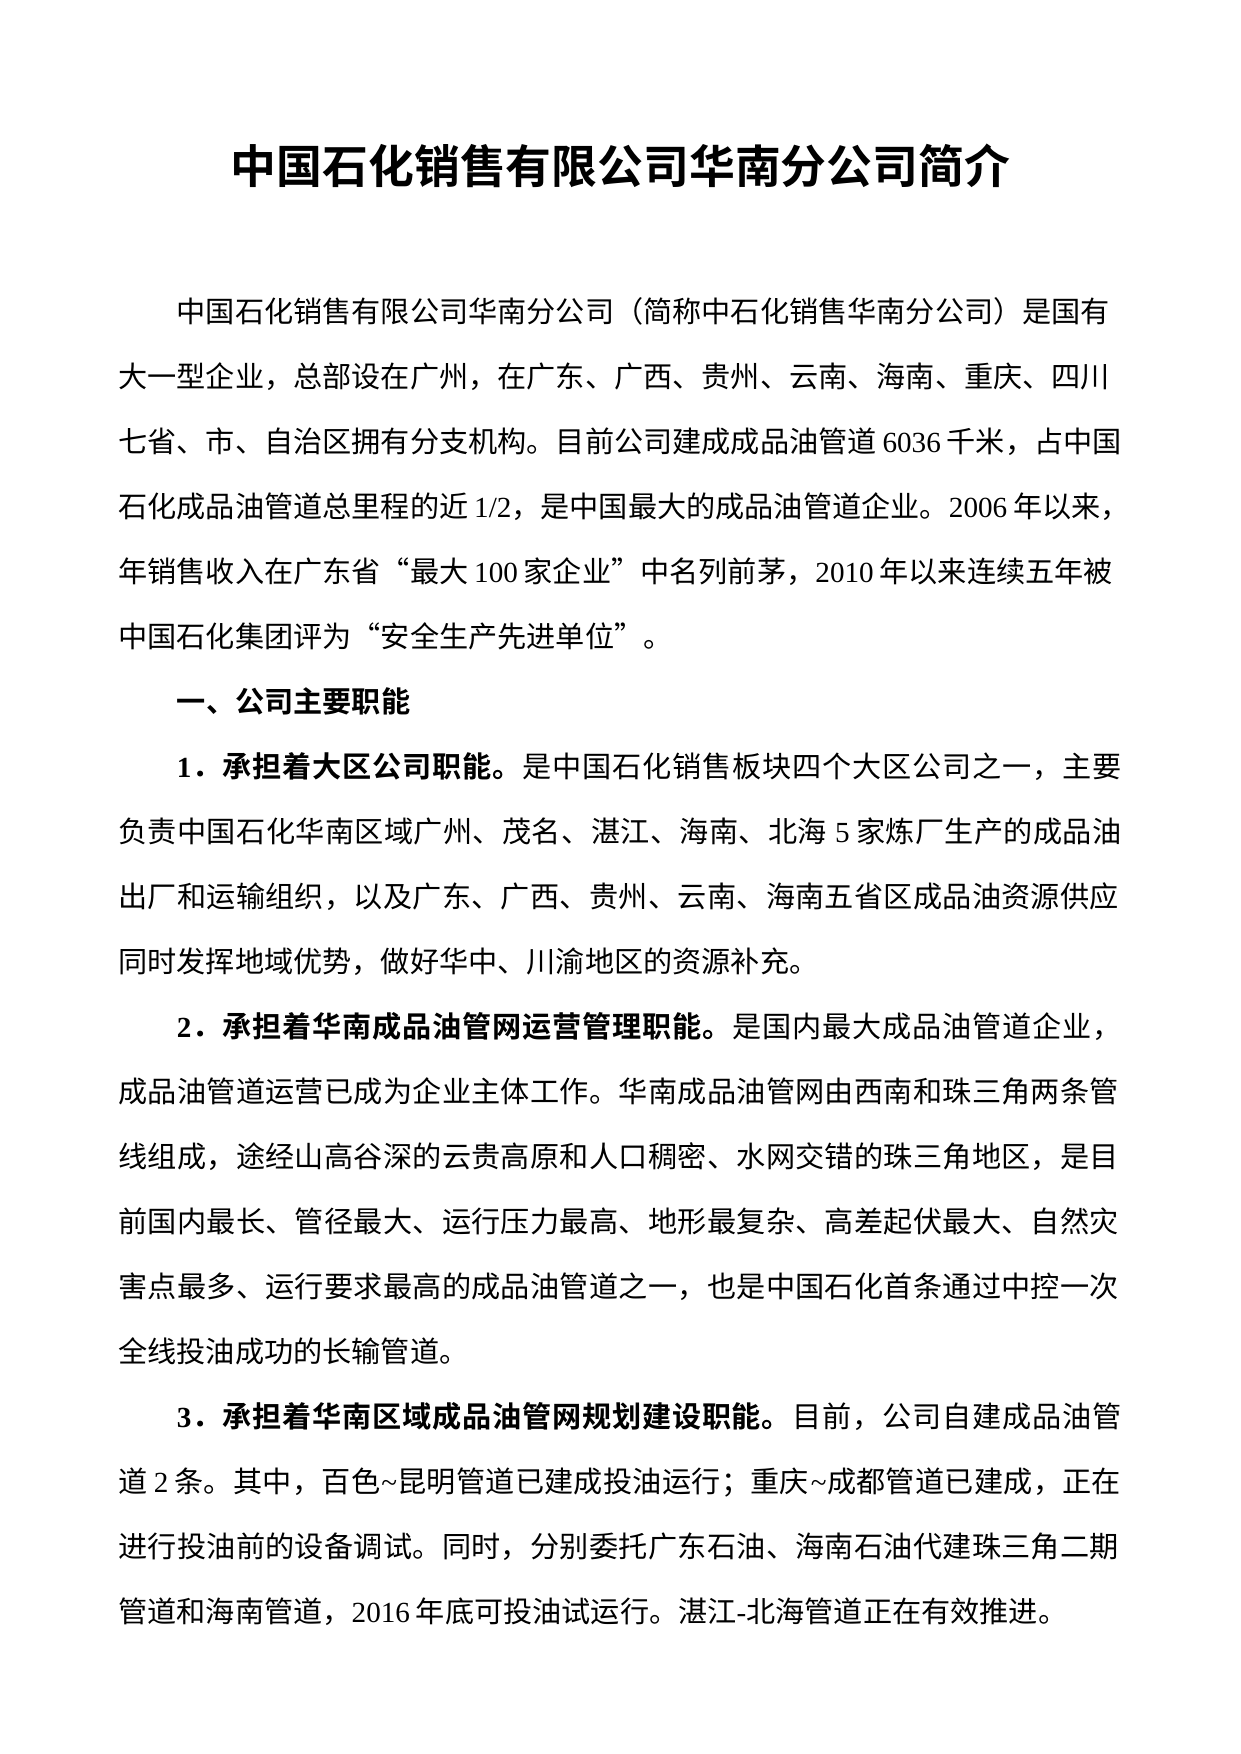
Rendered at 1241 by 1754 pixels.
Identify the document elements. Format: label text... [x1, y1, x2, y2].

text 中国石化销售有限公司华南分公司（简称中石化销售华南分公司）是国有大一型企业，总部设在广州，在广东、广西、贵州、云南、海南、重庆、四川七省、市、自治区拥有分支机构。目前公司建成成品油管道6036千米，占中国石化成品油管道总里程的近1/2，是中国最大的成品油管道企业。2006年以来，年销售收入在广东省“最大100家企业”中名列前茅，2010年以来连续五年被中国石化集团评为“安全生产先进单位”。 [118, 277, 1122, 667]
text 2．承担着华南成品油管网运营管理职能。是国内最大成品油管道企业，成品油管道运营已成为企业主体工作。华南成品油管网由西南和珠三角两条管线组成，途经山高谷深的云贵高原和人口稠密、水网交错的珠三角地区，是目前国内最长、管径最大、运行压力最高、地形最复杂、高差起伏最大、自然灾害点最多、运行要求最高的成品油管道之一，也是中国石化首条通过中控一次全线投油成功的长输管道。 [118, 992, 1122, 1382]
text 3．承担着华南区域成品油管网规划建设职能。目前，公司自建成品油管道2条。其中，百色~昆明管道已建成投油运行；重庆~成都管道已建成，正在进行投油前的设备调试。同时，分别委托广东石油、海南石油代建珠三角二期管道和海南管道，2016年底可投油试运行。湛江-北海管道正在有效推进。 [118, 1382, 1122, 1642]
text 一、公司主要职能 [118, 667, 1122, 732]
text 1．承担着大区公司职能。是中国石化销售板块四个大区公司之一，主要负责中国石化华南区域广州、茂名、湛江、海南、北海5家炼厂生产的成品油出厂和运输组织，以及广东、广西、贵州、云南、海南五省区成品油资源供应，同时发挥地域优势，做好华中、川渝地区的资源补充。 [118, 732, 1122, 992]
text 中国石化销售有限公司华南分公司简介 [118, 115, 1122, 212]
